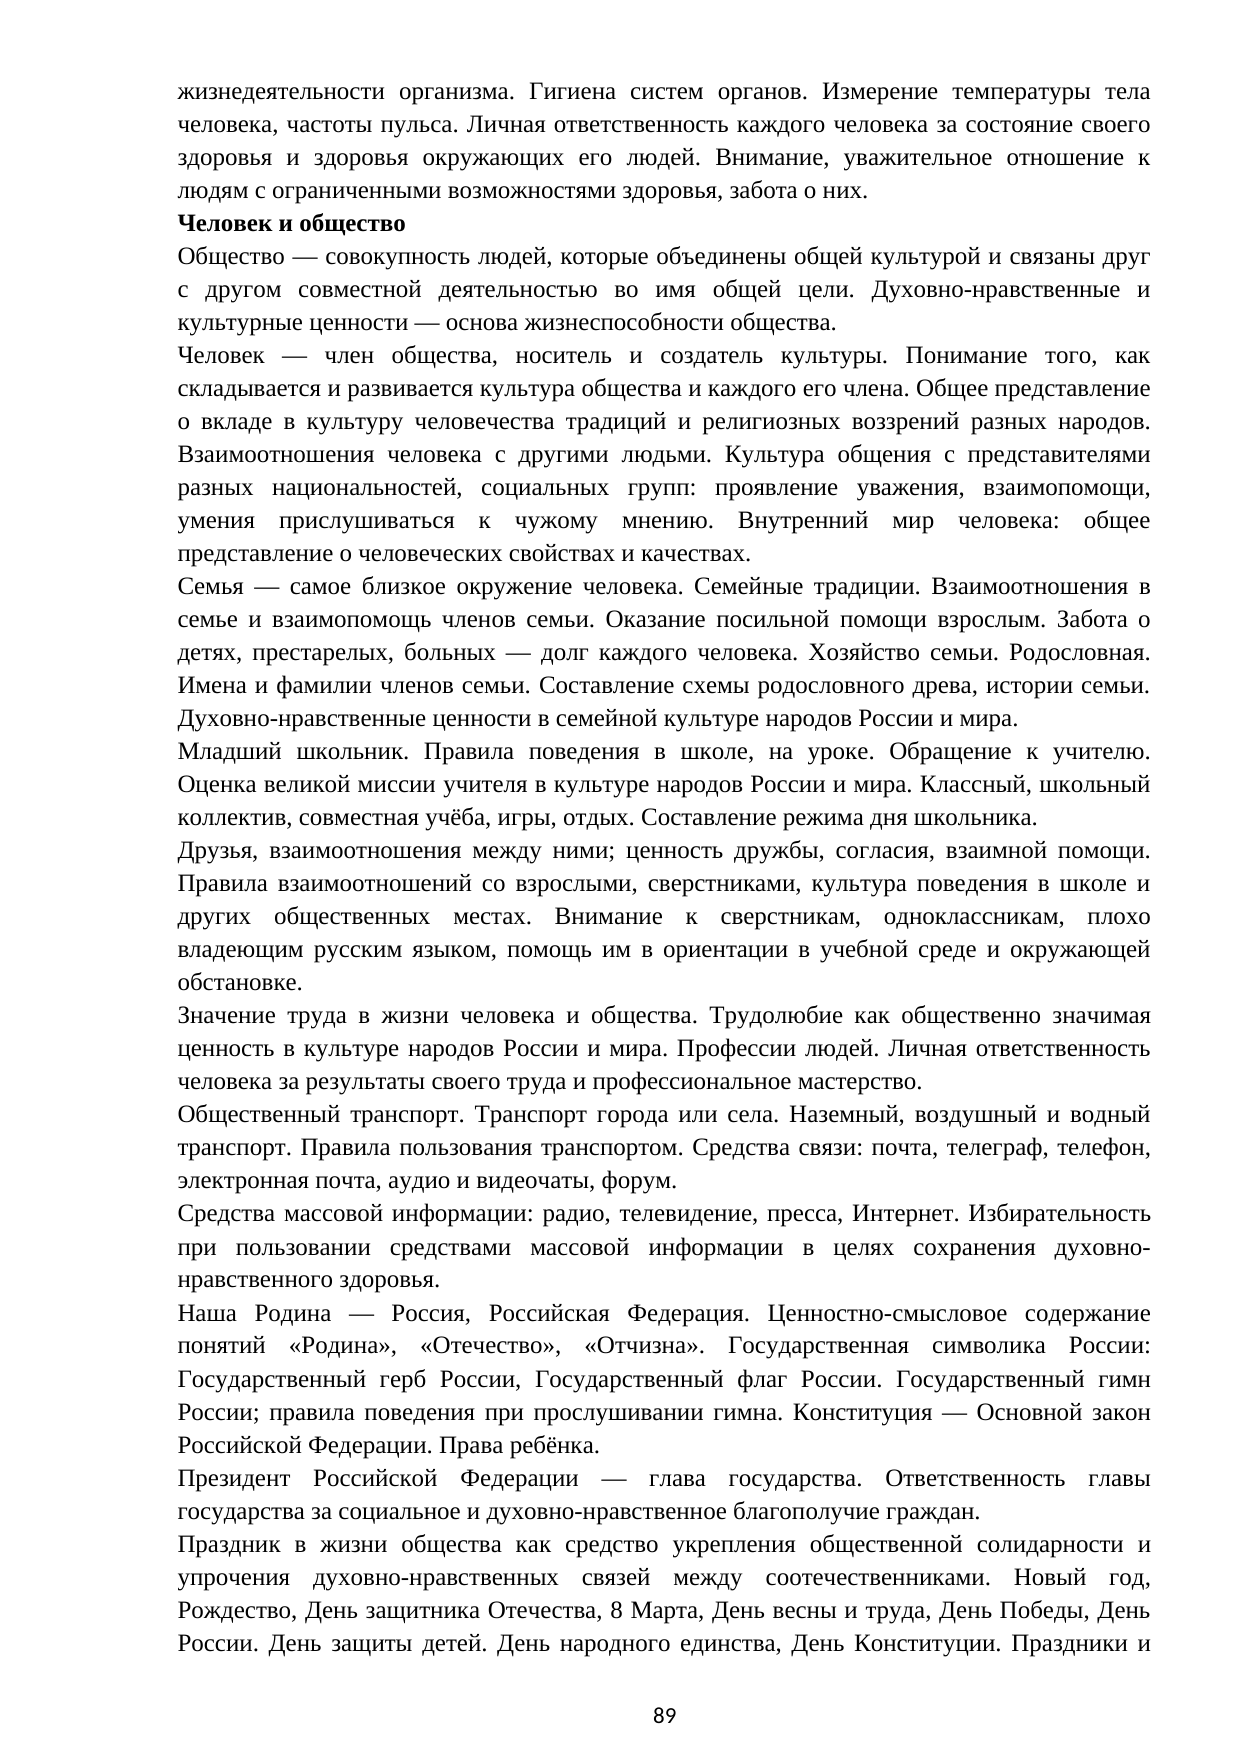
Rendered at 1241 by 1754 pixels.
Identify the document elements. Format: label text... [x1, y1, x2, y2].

text Общественный транспорт. Транспорт города или села. Наземный, воздушный и водный транспорт. Правила пользования транспортом. Средства связи: почта, телеграф, телефон, электронная почта, аудио и видеочаты, форум. [177, 1099, 1152, 1194]
text Средства массовой информации: радио, телевидение, пресса, Интернет. Избирательность при пользовании средствами массовой информации в целях сохранения духовно-нравственного здоровья. [177, 1198, 1152, 1293]
text Президент Российской Федерации — глава государства. Ответственность главы государства за социальное и духовно-нравственное благополучие граждан. [177, 1463, 1152, 1524]
text Общество — совокупность людей, которые объединены общей культурой и связаны друг с другом совместной деятельностью во имя общей цели. Духовно-нравственные и культурные ценности — основа жизнеспособности общества. [177, 241, 1152, 336]
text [177, 76, 1152, 204]
text Друзья, взаимоотношения между ними; ценность дружбы, согласия, взаимной помощи. Правила взаимоотношений со взрослыми, сверстниками, культура поведения в школе и других общественных местах. Внимание к сверстникам, одноклассникам, плохо владеющим русским языком, помощь им в ориентации в учебной среде и окружающей обстановке. [177, 835, 1152, 996]
text Значение труда в жизни человека и общества. Трудолюбие как общественно значимая ценность в культуре народов России и мира. Профессии людей. Личная ответственность человека за результаты своего труда и профессиональное мастерство. [177, 1000, 1152, 1095]
text Человек — член общества, носитель и создатель культуры. Понимание того, как складывается и развивается культура общества и каждого его члена. Общее представление о вкладе в культуру человечества традиций и религиозных воззрений разных народов. Взаимоотношения человека с другими людьми. Культура общения с представителями разных национальностей, социальных групп: проявление уважения, взаимопомощи, умения прислушиваться к чужому мнению. Внутренний мир человека: общее представление о человеческих свойствах и качествах. [177, 340, 1152, 567]
text Наша Родина — Россия, Российская Федерация. Ценностно-смысловое содержание понятий «Родина», «Отечество», «Отчизна». Государственная символика России: Государственный герб России, Государственный флаг России. Государственный гимн России; правила поведения при прослушивании гимна. Конституция — Основной закон Российской Федерации. Права ребёнка. [177, 1298, 1152, 1458]
text Человек и общество [177, 208, 1152, 237]
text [177, 1529, 1152, 1657]
text Семья — самое близкое окружение человека. Семейные традиции. Взаимоотношения в семье и взаимопомощь членов семьи. Оказание посильной помощи взрослым. Забота о детях, престарелых, больных — долг каждого человека. Хозяйство семьи. Родословная. Имена и фамилии членов семьи. Составление схемы родословного древа, истории семьи. Духовно-нравственные ценности в семейной культуре народов России и мира. [177, 571, 1152, 732]
text Младший школьник. Правила поведения в школе, на уроке. Обращение к учителю. Оценка великой миссии учителя в культуре народов России и мира. Классный, школьный коллектив, совместная учёба, игры, отдых. Составление режима дня школьника. [177, 736, 1152, 831]
